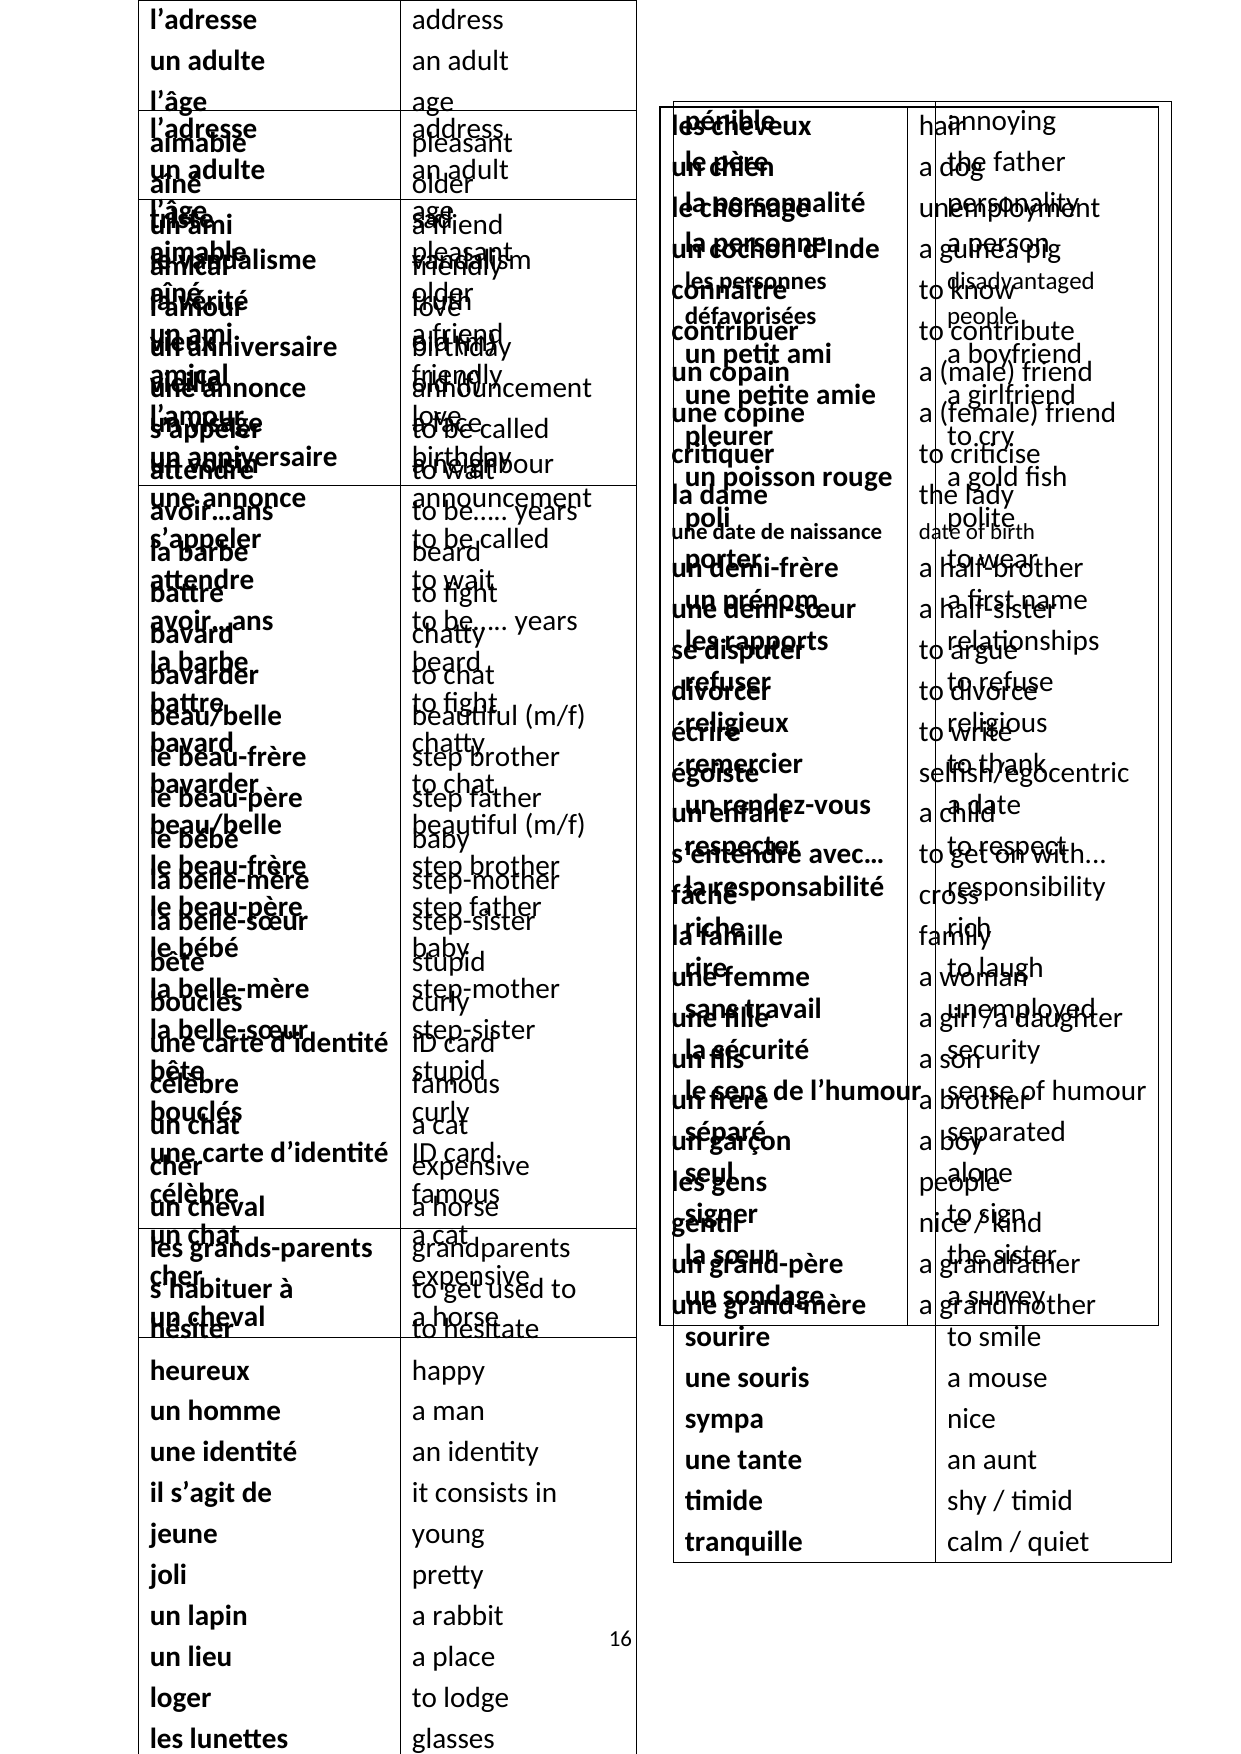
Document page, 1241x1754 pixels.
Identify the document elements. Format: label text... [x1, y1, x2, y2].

table_cell les grands-parents s’habituer à hésiter heureux un homme une identité il s’agit de jeune joli un lapin un lieu loger les lunettes madame mademoiselle malheureux une maman un mari marié se marier méchant la mère monsieur la mort la naissance la nationalité né le nez le nom de famille un oiseau un oncle le papa les parents une partenaire un passeport pauvre [139, 1229, 400, 1754]
table_header address an adult age pleasant older a friend friendly love birthday announcement to be called to wait to be….. years beard to fight chatty to chat beautiful (m/f) step brother step father baby step-mother step-sister stupid curly ID card famous a cat expensive a horse [401, 486, 636, 1228]
table_header address an adult age pleasant older a friend friendly love birthday announcement to be called to wait to be….. years beard to fight chatty to chat beautiful (m/f) step brother step father baby step-mother step-sister stupid curly ID card famous a cat expensive a horse [401, 1, 636, 199]
table_header triste le vandalisme la vérité vieux vieille un visage un voisin [139, 200, 400, 485]
table_header l’adresse un adulte l’âge aimable aîné un ami amical l’amour un anniversaire une annonce s’appeler attendre avoir…ans la barbe battre bavard bavarder beau/belle le beau-frère le beau-père le bébé la belle-mère la belle-sœur bête bouclés une carte d’identité célèbre un chat cher un cheval [139, 486, 400, 1228]
table_header pénible le père la personnalité la personne les personnes défavorisées un petit ami une petite amie pleurer un poisson rouge poli porter un prénom les rapports refuser religieux remercier un rendez-vous respecter la responsabilité riche rire sans travail la sécurité le sens de l’humour séparé seul signer la sœur un sondage sourire une souris sympa une tante timide tranquille [674, 102, 935, 1562]
table_header sad vandalism truth old (m) old (f) a face a neighbour [401, 200, 636, 485]
table_cell grandparents to get used to to hesitate happy a man an identity it consists in young pretty a rabbit a place to lodge glasses mrs miss unhappy a mum a husband married to get married mean the mother sir death birth nationality born the nose surname bird an uncle dad parents a partner a passport poor [401, 1229, 636, 1754]
table_header annoying the father personality a person disadvantaged people a boyfriend a girlfriend to cry a gold fish polite to wear a first name relationships to refuse religious to thank a date to respect responsibility rich to laugh unemployed security sense of humour separated alone to sign the sister a survey to smile a mouse nice an aunt shy / timid calm / quiet [936, 102, 1171, 1562]
table_header l’adresse un adulte l’âge aimable aîné un ami amical l’amour un anniversaire une annonce s’appeler attendre avoir…ans la barbe battre bavard bavarder beau/belle le beau-frère le beau-père le bébé la belle-mère la belle-sœur bête bouclés une carte d’identité célèbre un chat cher un cheval [139, 1, 400, 199]
